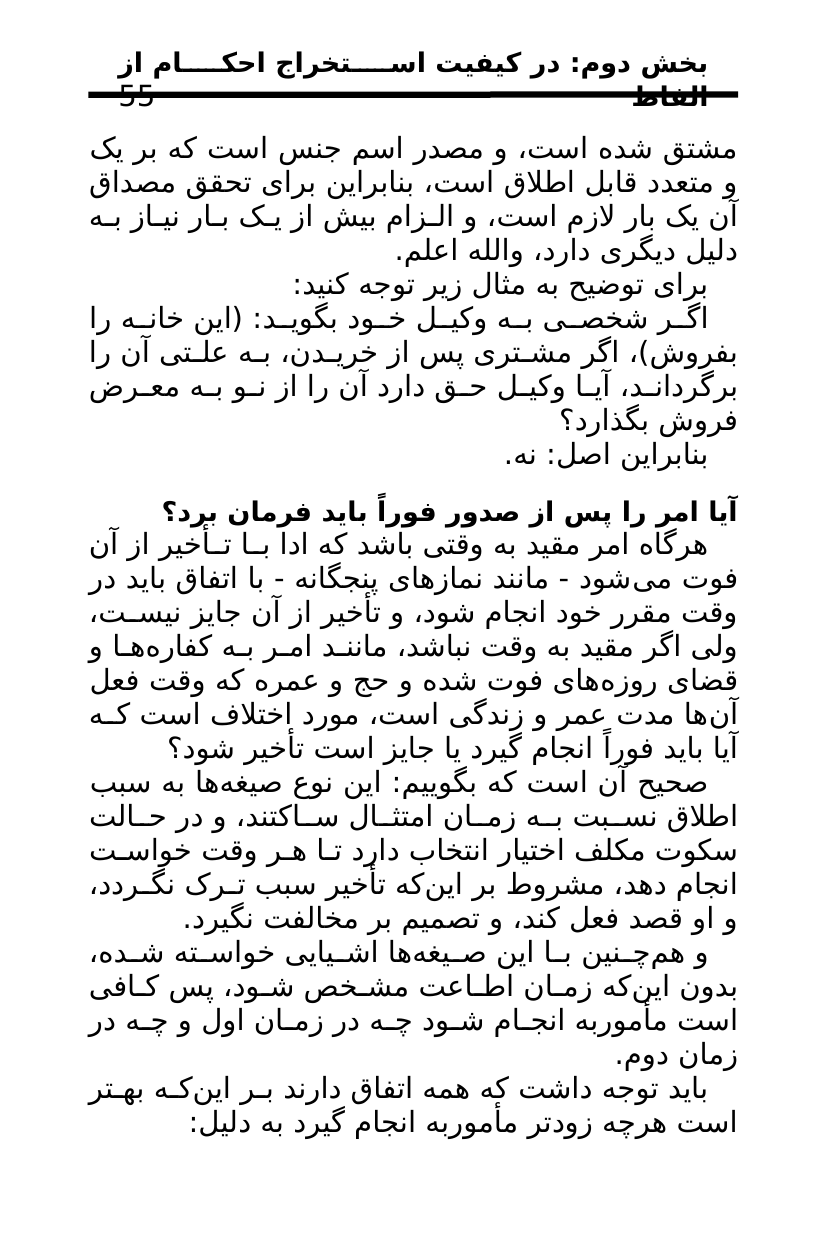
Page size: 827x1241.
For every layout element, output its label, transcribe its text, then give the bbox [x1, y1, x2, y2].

text باید توجه داشت که همه اتفاق دارند بر این‌که بهتر است هرچه زودتر مأموربه انجام گیرد به دلیل‌: [89, 1071, 738, 1139]
text و هم‌چنین با این صیغه‌ها اشیایی خواسته شده، بدون این‌که زمان اطاعت مشخص شود، پس کافی است مأموربه انجام شود چه در زمان اول و چه در زمان دوم. [89, 935, 738, 1071]
text برای توضیح به مثال زیر توجه کنید‌: [89, 267, 738, 301]
text اما نوع سوم که خالی از قید تکرار و عدم آن است، و به عبارتی دیگر‌: مطلق است، مورد خلاف است، و محققان برآنند که نه تکرار مأمور به را می‌رساند و نه عدم آن را، بلکه در این باره صیغه ساکت است. لذا بر مکلف واجب است به خاطر امتثال و اطاعت و خروج از مخالفت، حداقل یک بار مأموربه را انجام دهد زیرا امر عبارت از طلب معنای مصدری است که از آن مشتق شده است، و مصدر اسم جنس است که بر یک و متعدد قابل اطلاق است، بنابراین برای تحقق مصداق آن یک بار لازم است، و الزام بیش از یک بار نیاز به دلیل دیگری دارد، والله اعلم. [89, 132, 738, 267]
text بنابراین اصل‌: نه. [89, 437, 738, 471]
text هرگاه امر مقید به وقتی باشد که ادا با تأخیر از آن فوت می‌شود - مانند نمازهای پنجگانه - با اتفاق باید در وقت مقرر خود انجام شود، و تأخیر از آن جایز نیست، ولی اگر مقید به وقت نباشد، مانند امر به کفاره‌ها و قضای روزه‌های فوت شده و حج و عمره که وقت فعل آن‌ها مدت عمر و زندگی است، مورد اختلاف است که آیا باید فوراً انجام گیرد یا جایز است تأخیر شود؟ [89, 528, 738, 765]
text آیا امر را پس از صدور فوراً باید فرمان برد؟ [89, 496, 738, 528]
text اگر شخصی به وکیل خود بگوید‌: (این خانه را بفروش)، اگر مشتری پس از خریدن، به علتی آن را برگرداند، آیا وکیل حق دارد آن را از نو به معرض فروش بگذارد؟ [89, 301, 738, 437]
text صحیح آن است که بگوییم‌: این نوع صیغه‌ها به سبب اطلاق نسبت به زمان امتثال ساکتند، و در حالت سکوت مکلف اختیار انتخاب دارد تا هر وقت خواست انجام دهد، مشروط بر این‌که تأخیر سبب ترک نگردد، و او قصد فعل کند، و تصمیم بر مخالفت نگیرد. [89, 765, 738, 935]
